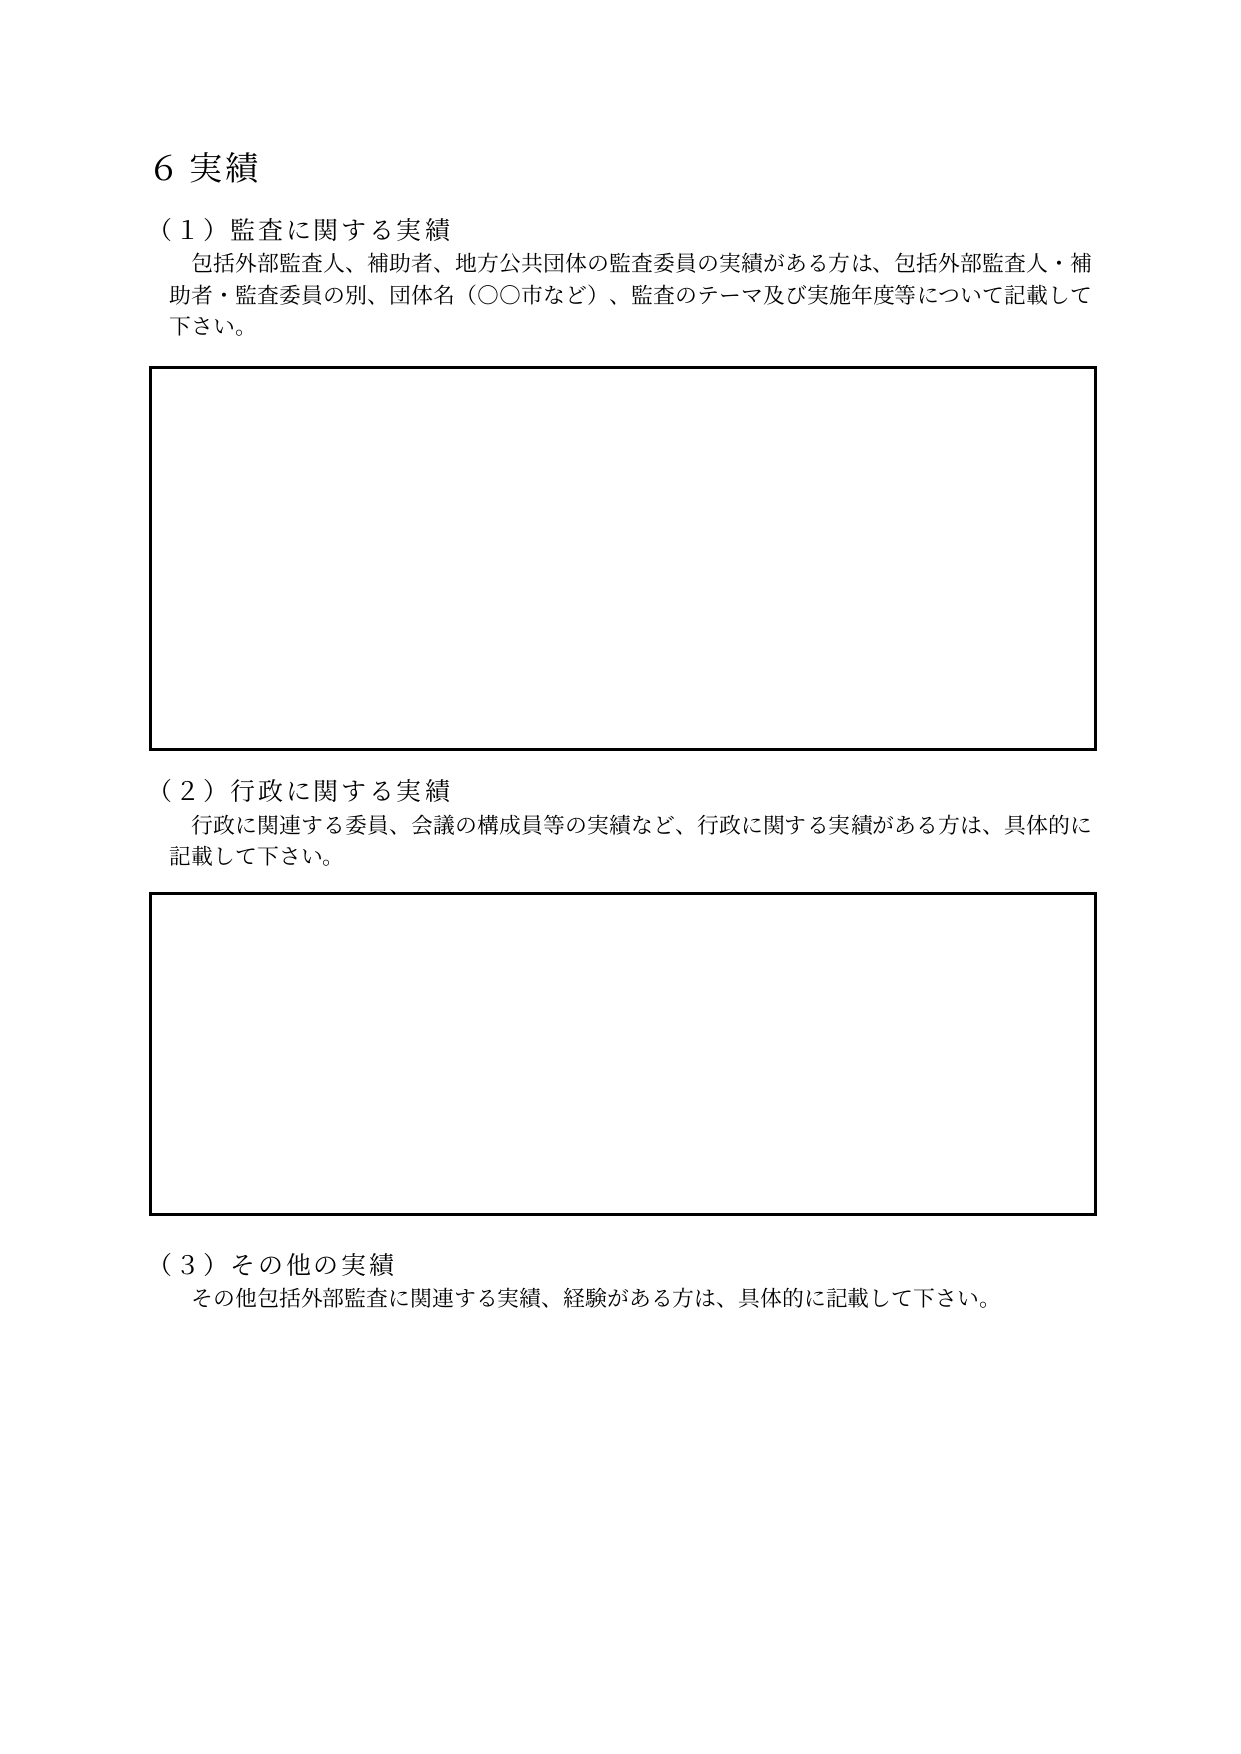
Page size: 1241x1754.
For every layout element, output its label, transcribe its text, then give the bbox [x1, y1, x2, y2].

text （１）監査に関する実績 [148, 211, 1092, 246]
text （２）行政に関する実績 [148, 772, 1092, 808]
text 行政に関連する委員、会議の構成員等の実績など、行政に関する実績がある方は、具体的に記載して下さい。 [169, 808, 1092, 871]
text 包括外部監査人、補助者、地方公共団体の監査委員の実績がある方は、包括外部監査人・補助者・監査委員の別、団体名（○○市など）、監査のテーマ及び実施年度等について記載して下さい。 [169, 246, 1092, 341]
table_header [152, 369, 1094, 748]
text ６ 実績 [148, 142, 1092, 190]
text その他包括外部監査に関連する実績、経験がある方は、具体的に記載して下さい。 [169, 1282, 1092, 1313]
table_header [152, 895, 1094, 1213]
text （３）その他の実績 [148, 1246, 1092, 1282]
